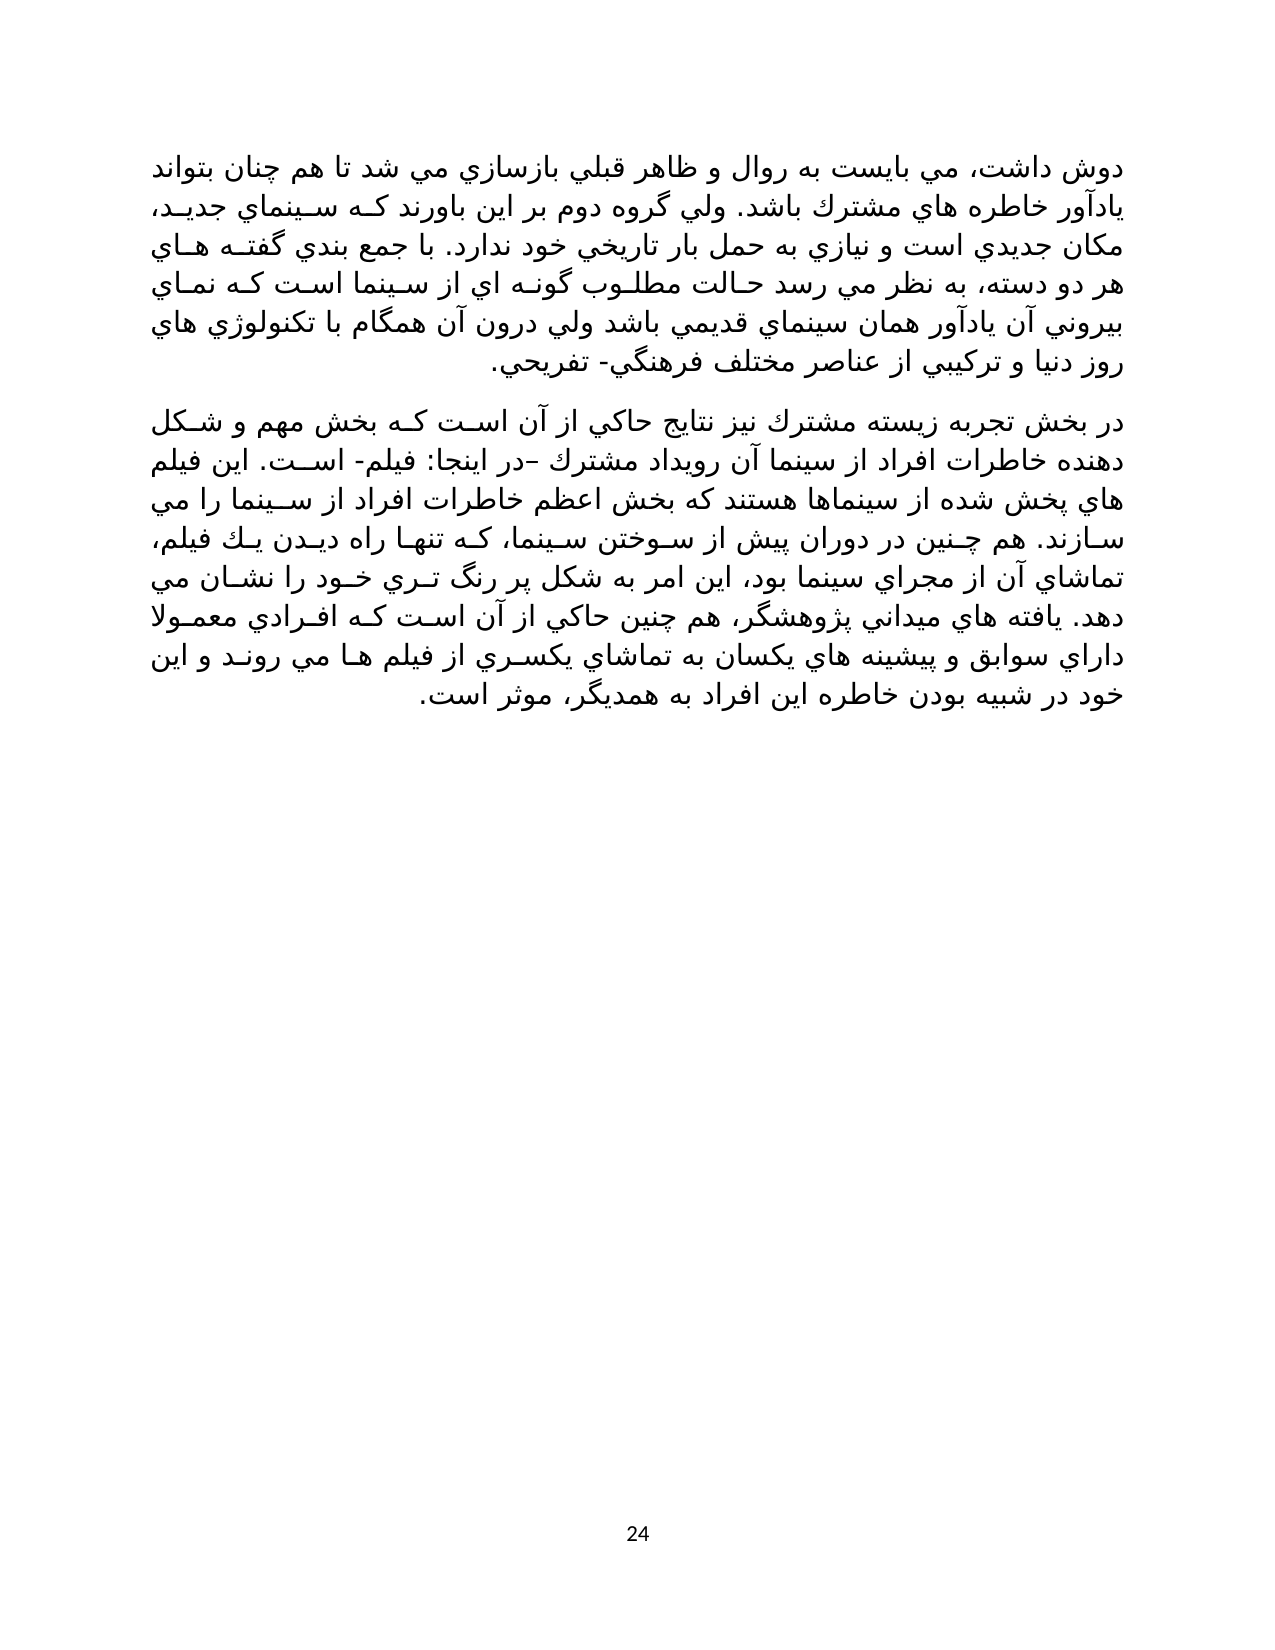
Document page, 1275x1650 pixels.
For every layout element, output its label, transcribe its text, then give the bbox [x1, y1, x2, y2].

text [150, 150, 1125, 379]
text در بخش تجربه زيسته مشترك نيز نتايج حاكي از آن است كه بخش مهم و شكل دهنده خاطرات افراد از سينما آن رويداد مشترك –در اينجا: فيلم- است. اين فيلم هاي پخش شده از سينماها هستند كه بخش اعظم خاطرات افراد از سينما را مي سازند. هم چنين در دوران پيش از سوختن سينما، كه تنها راه ديدن يك فيلم، تماشاي آن از مجراي سينما بود، اين امر به شكل پر رنگ تري خود را نشان مي دهد. يافته هاي ميداني پژوهشگر، هم چنين حاكي از آن است كه افرادي معمولا داراي سوابق و پيشينه هاي يكسان به تماشاي يكسري از فيلم ها مي روند و اين خود در شبيه بودن خاطره اين افراد به همديگر، موثر است. [150, 404, 1125, 711]
